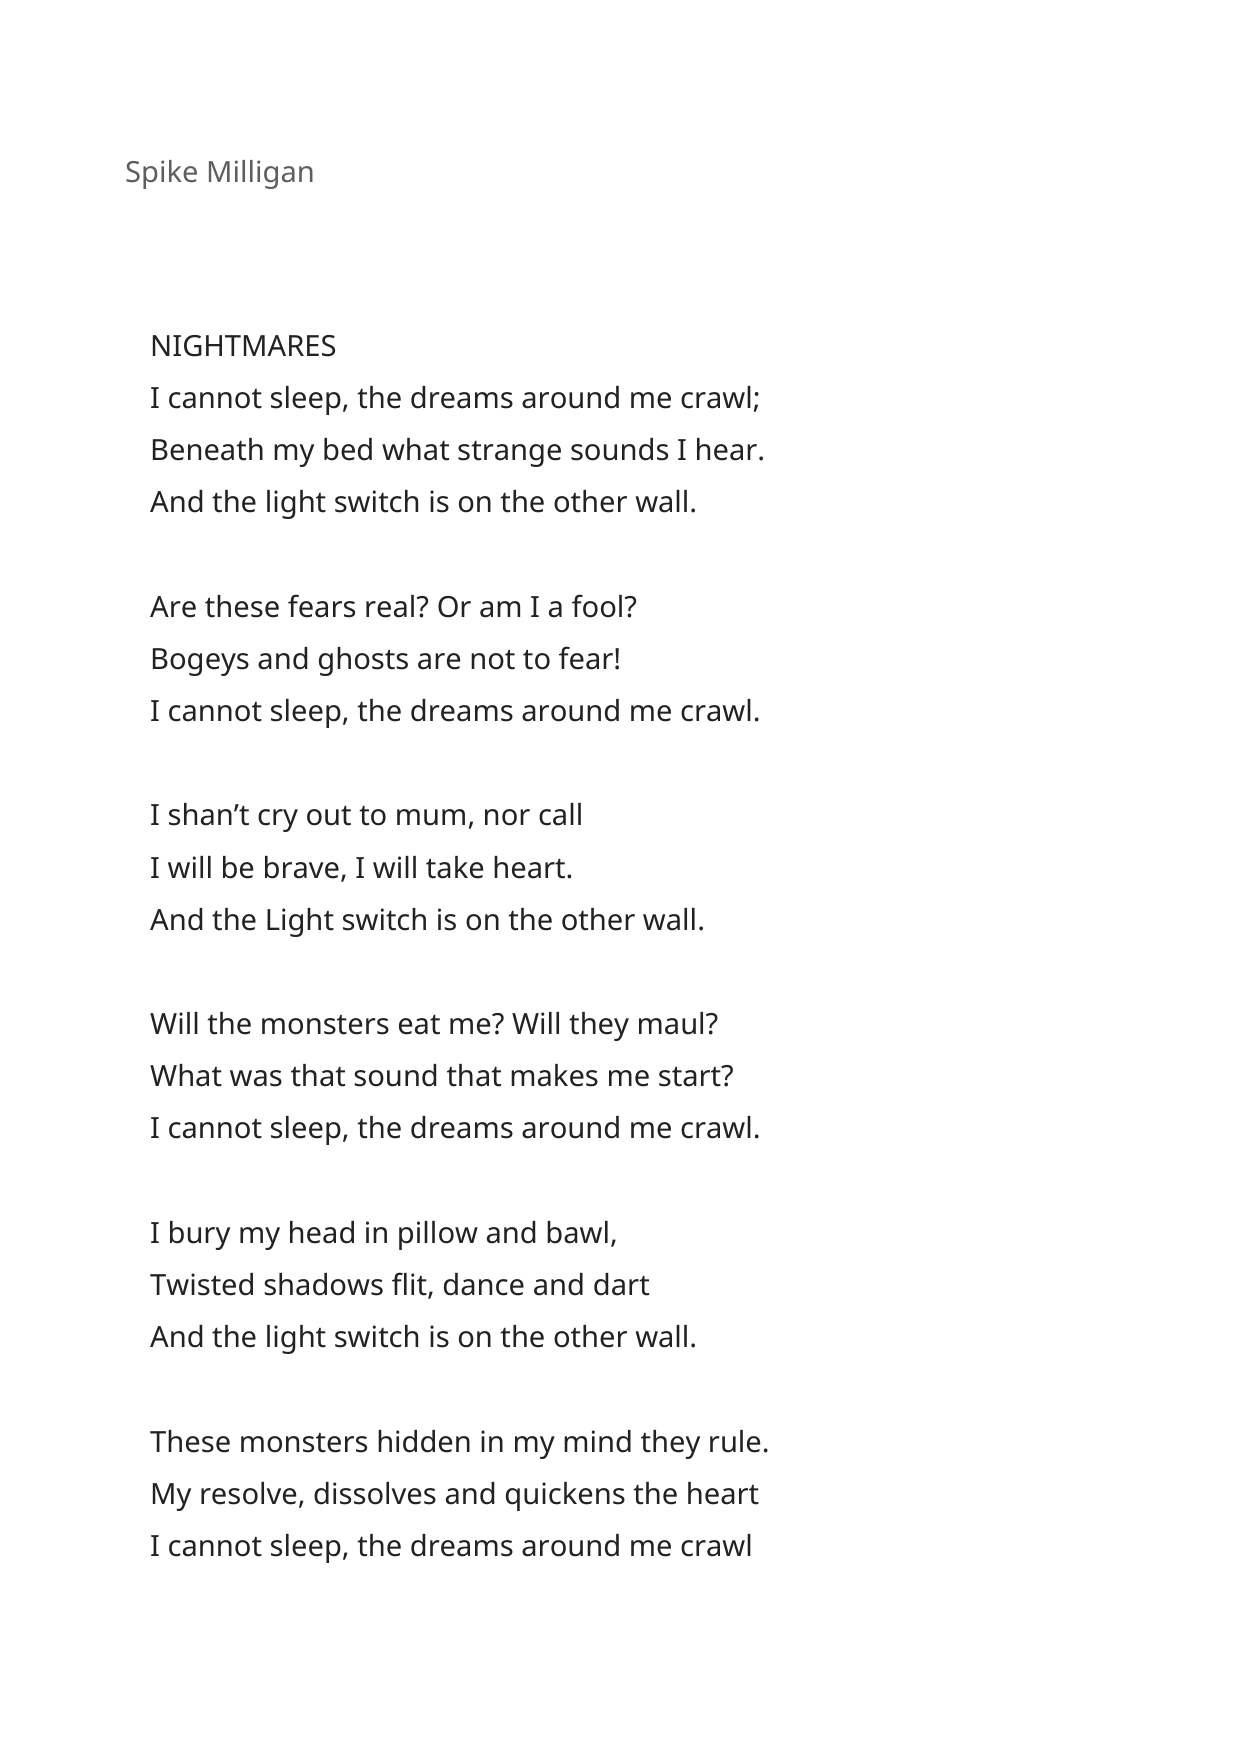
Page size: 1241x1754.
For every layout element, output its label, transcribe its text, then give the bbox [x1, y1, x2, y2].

text Beneath my bed what strange sounds I hear. [150, 429, 1090, 469]
text I cannot sleep, the dreams around me crawl [150, 1525, 1090, 1565]
text My resolve, dissolves and quickens the heart [150, 1473, 1090, 1513]
text Are these fears real? Or am I a fool? [150, 586, 1090, 626]
text NIGHTMARES [150, 325, 1090, 365]
text I will be brave, I will take heart. [150, 847, 1090, 887]
text I shan’t cry out to mum, nor call [150, 795, 1090, 834]
text I cannot sleep, the dreams around me crawl; [150, 377, 1090, 417]
text I bury my head in pillow and bawl, [150, 1212, 1090, 1252]
text Bogeys and ghosts are not to fear! [150, 638, 1090, 678]
text And the light switch is on the other wall. [150, 482, 1090, 521]
text Will the monsters eat me? Will they maul? [150, 1003, 1090, 1043]
text I cannot sleep, the dreams around me crawl. [150, 690, 1090, 730]
text I cannot sleep, the dreams around me crawl. [150, 1108, 1090, 1147]
text Spike Milligan [125, 150, 1090, 191]
text And the Light switch is on the other wall. [150, 899, 1090, 939]
text Twisted shadows flit, dance and dart [150, 1264, 1090, 1304]
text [150, 1317, 1090, 1356]
text These monsters hidden in my mind they rule. [150, 1421, 1090, 1461]
text What was that sound that makes me start? [150, 1056, 1090, 1095]
